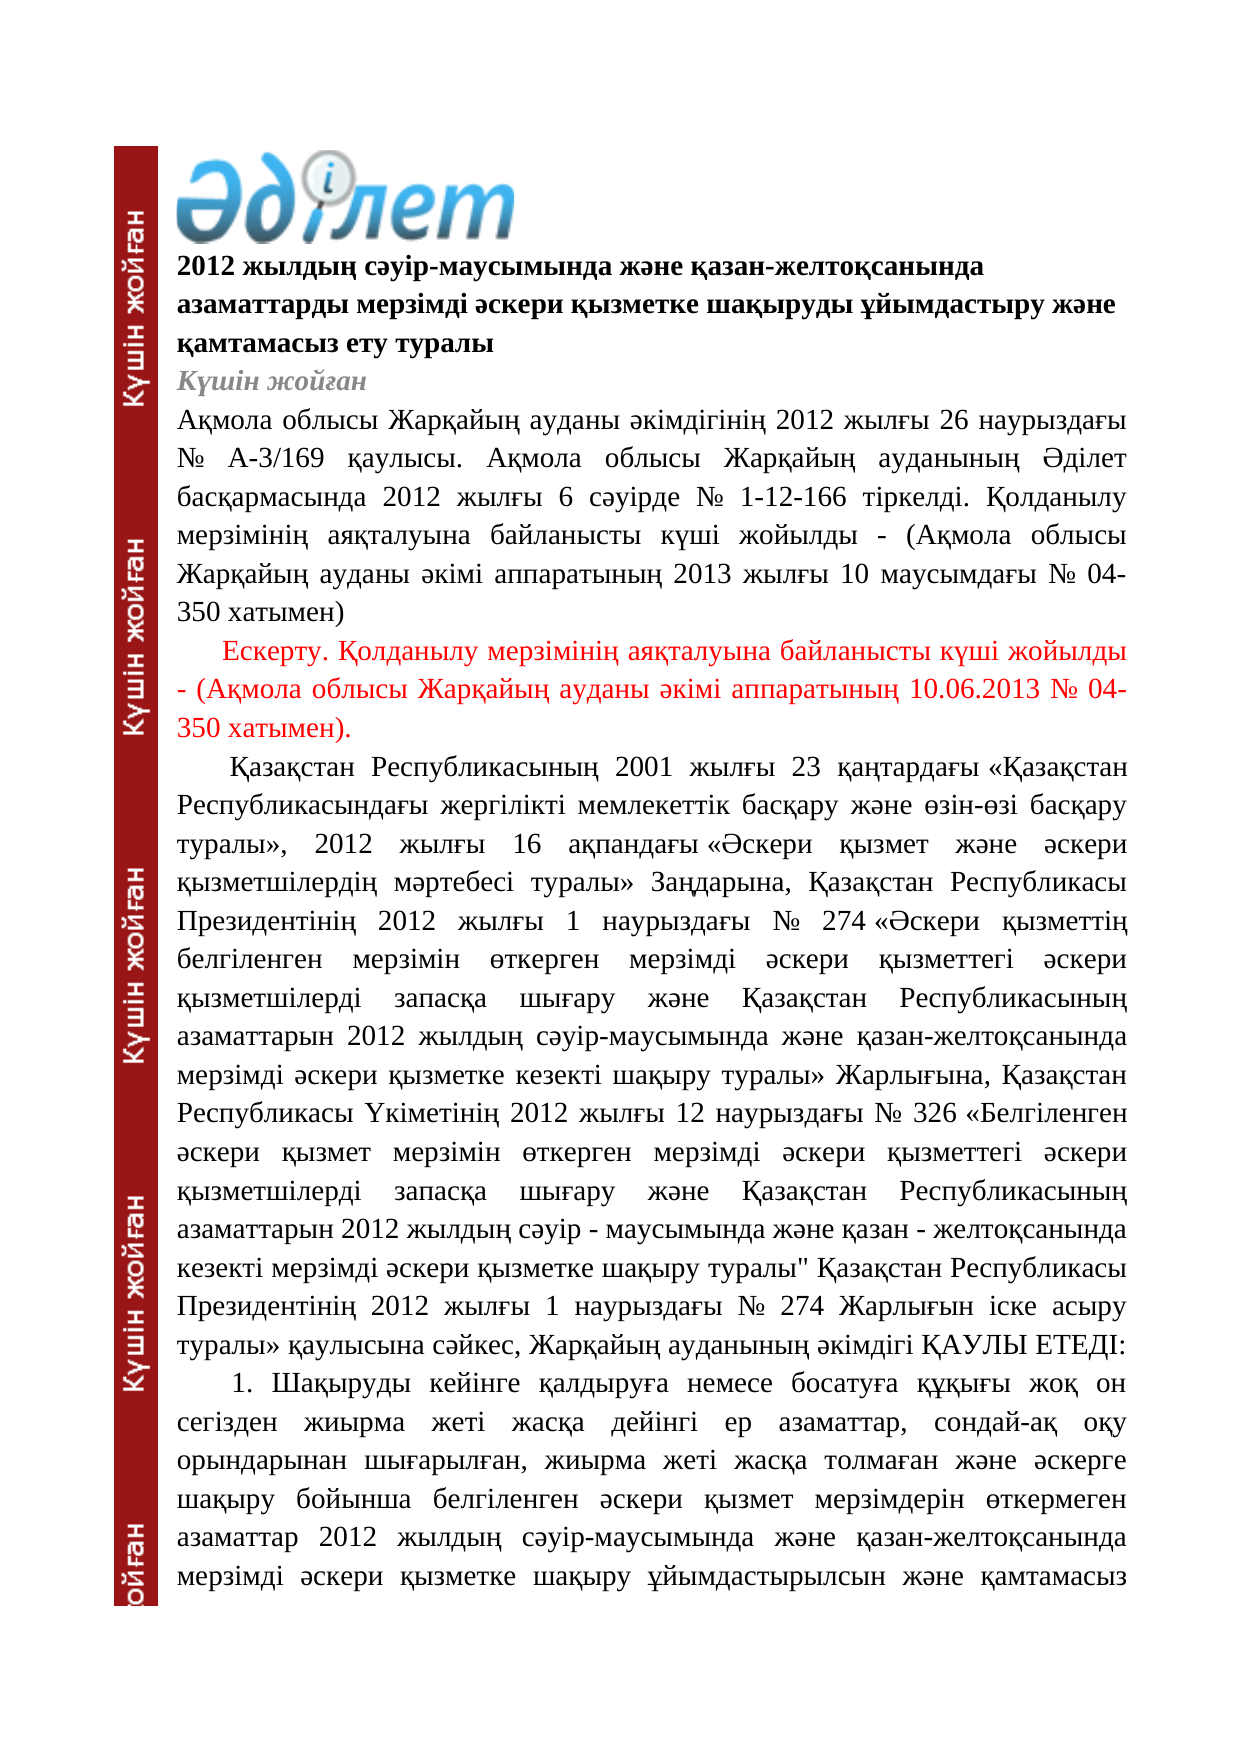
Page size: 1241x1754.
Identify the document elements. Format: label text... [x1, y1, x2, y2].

text Күшін жойған [112, 363, 1128, 397]
picture [114, 628, 158, 633]
picture [114, 146, 158, 248]
picture [114, 744, 158, 749]
text Ақмола облысы Жарқайың ауданы әкімдігінің 2012 жылғы 26 наурыздағы № А-3/169 қаулысы. Ақмола облысы Жарқайың ауданының Әділет басқармасында 2012 жылғы 6 сәуірде № 1-12-166 тіркелді. Қолданылу мерзімінің аяқталуына байланысты күші жойылды - (Ақмола облысы Жарқайың ауданы әкімі аппаратының 2013 жылғы 10 маусымдағы № 04-350 хатымен) [112, 402, 1128, 628]
picture [114, 397, 158, 402]
picture [176, 150, 515, 244]
picture [114, 358, 158, 363]
text 2012 жылдың сәуір-маусымында және қазан-желтоқсанында азаматтарды мерзімді әскери қызметке шақыруды ұйымдастыру және қамтамасыз ету туралы [112, 248, 1128, 358]
text Ескерту. Қолданылу мерзімінің аяқталуына байланысты күші жойылды - (Ақмола облысы Жарқайың ауданы әкімі аппаратының 10.06.2013 № 04-350 хатымен). [112, 633, 1128, 744]
picture [114, 1592, 158, 1606]
